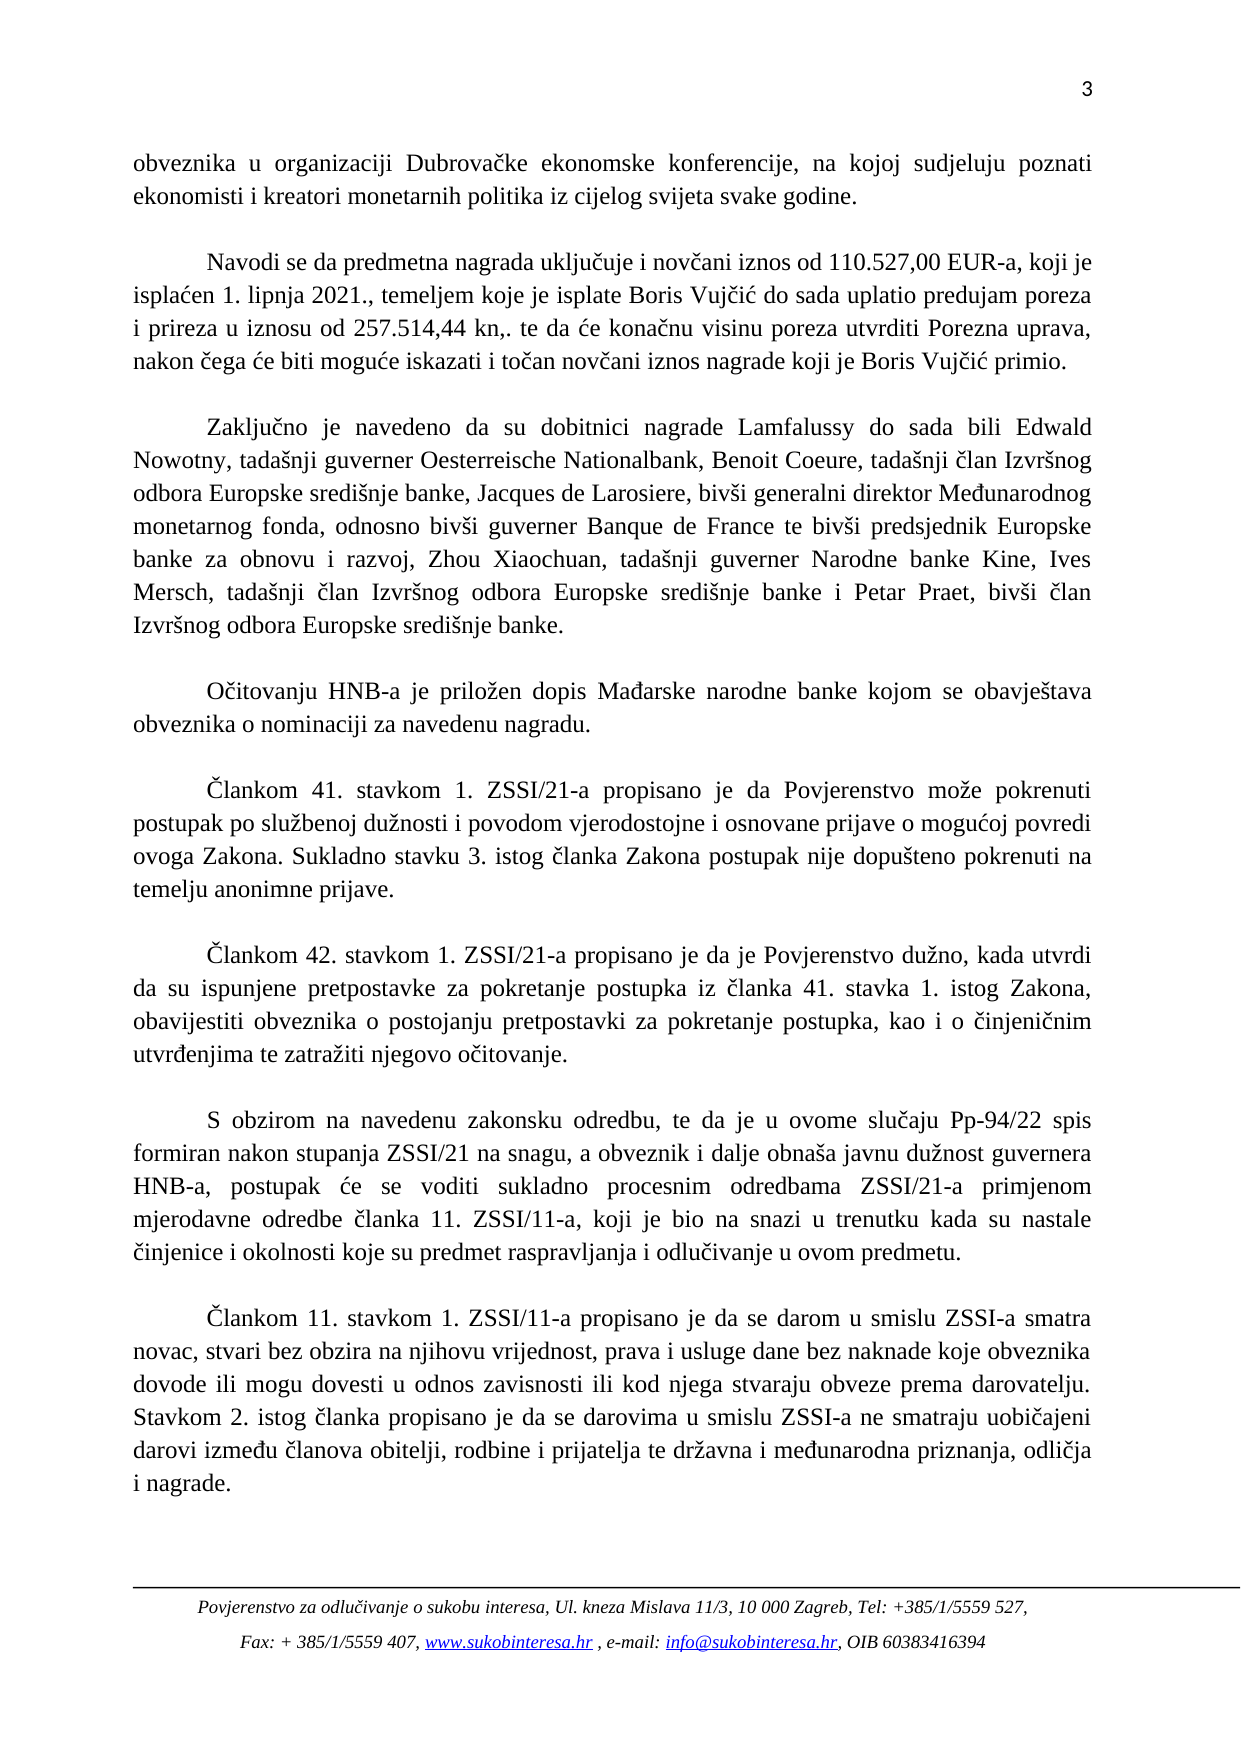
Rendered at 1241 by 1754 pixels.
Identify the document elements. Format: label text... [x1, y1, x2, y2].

text Člankom 11. stavkom 1. ZSSI/11-a propisano je da se darom u smislu ZSSI-a smatra novac, stvari bez obzira na njihovu vrijednost, prava i usluge dane bez naknade koje obveznika dovode ili mogu dovesti u odnos zavisnosti ili kod njega stvaraju obveze prema darovatelju. Stavkom 2. istog članka propisano je da se darovima u smislu ZSSI-a ne smatraju uobičajeni darovi između članova obitelji, rodbine i prijatelja te državna i međunarodna priznanja, odličja i nagrade. [133, 1303, 1092, 1497]
text S obzirom na navedenu zakonsku odredbu, te da je u ovome slučaju Pp-94/22 spis formiran nakon stupanja ZSSI/21 na snagu, a obveznik i dalje obnaša javnu dužnost guvernera HNB-a, postupak će se voditi sukladno procesnim odredbama ZSSI/21-a primjenom mjerodavne odredbe članka 11. ZSSI/11-a, koji je bio na snazi u trenutku kada su nastale činjenice i okolnosti koje su predmet raspravljanja i odlučivanje u ovom predmetu. [133, 1200, 1092, 1266]
text Očitovanju HNB-a je priložen dopis Mađarske narodne banke kojom se obavještava obveznika o nominaciji za navedenu nagradu. [133, 676, 1092, 738]
text Člankom 42. stavkom 1. ZSSI/21-a propisano je da je Povjerenstvo dužno, kada utvrdi da su ispunjene pretpostavke za pokretanje postupka iz članka 41. stavka 1. istog Zakona, obavijestiti obveznika o postojanju pretpostavki za pokretanje postupka, kao i o činjeničnim utvrđenjima te zatražiti njegovo očitovanje. [133, 940, 1092, 1068]
text Člankom 41. stavkom 1. ZSSI/21-a propisano je da Povjerenstvo može pokrenuti postupak po službenoj dužnosti i povodom vjerodostojne i osnovane prijave o mogućoj povredi ovoga Zakona. Sukladno stavku 3. istog članka Zakona postupak nije dopušteno pokrenuti na temelju anonimne prijave. [133, 775, 1092, 903]
text Navodi se da predmetna nagrada uključuje i novčani iznos od 110.527,00 EUR-a, koji je isplaćen 1. lipnja 2021., temeljem koje je isplate Boris Vujčić do sada uplatio predujam poreza i prireza u iznosu od 257.514,44 kn,. te da će konačnu visinu poreza utvrditi Porezna uprava, nakon čega će biti moguće iskazati i točan novčani iznos nagrade koji je Boris Vujčić primio. [133, 247, 1092, 374]
text Zaključno je navedeno da su dobitnici nagrade Lamfalussy do sada bili Edwald Nowotny, tadašnji guverner Oesterreische Nationalbank, Benoit Coeure, tadašnji član Izvršnog odbora Europske središnje banke, Jacques de Larosiere, bivši generalni direktor Međunarodnog monetarnog fonda, odnosno bivši guverner Banque de France te bivši predsjednik Europske banke za obnovu i razvoj, Zhou Xiaochuan, tadašnji guverner Narodne banke Kine, Ives Mersch, tadašnji član Izvršnog odbora Europske središnje banke i Petar Praet, bivši član Izvršnog odbora Europske središnje banke. [133, 412, 1092, 639]
text S obzirom na navedenu zakonsku odredbu, te da je u ovome slučaju Pp-94/22 spis formiran nakon stupanja ZSSI/21 na snagu, a obveznik i dalje obnaša javnu dužnost guvernera HNB-a, postupak će se voditi sukladno procesnim odredbama ZSSI/21-a primjenom mjerodavne odredbe članka 11. ZSSI/11-a, koji je bio na snazi u trenutku kada su nastale činjenice i okolnosti koje su predmet raspravljanja i odlučivanje u ovom predmetu. [133, 1105, 1092, 1138]
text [133, 148, 1092, 209]
